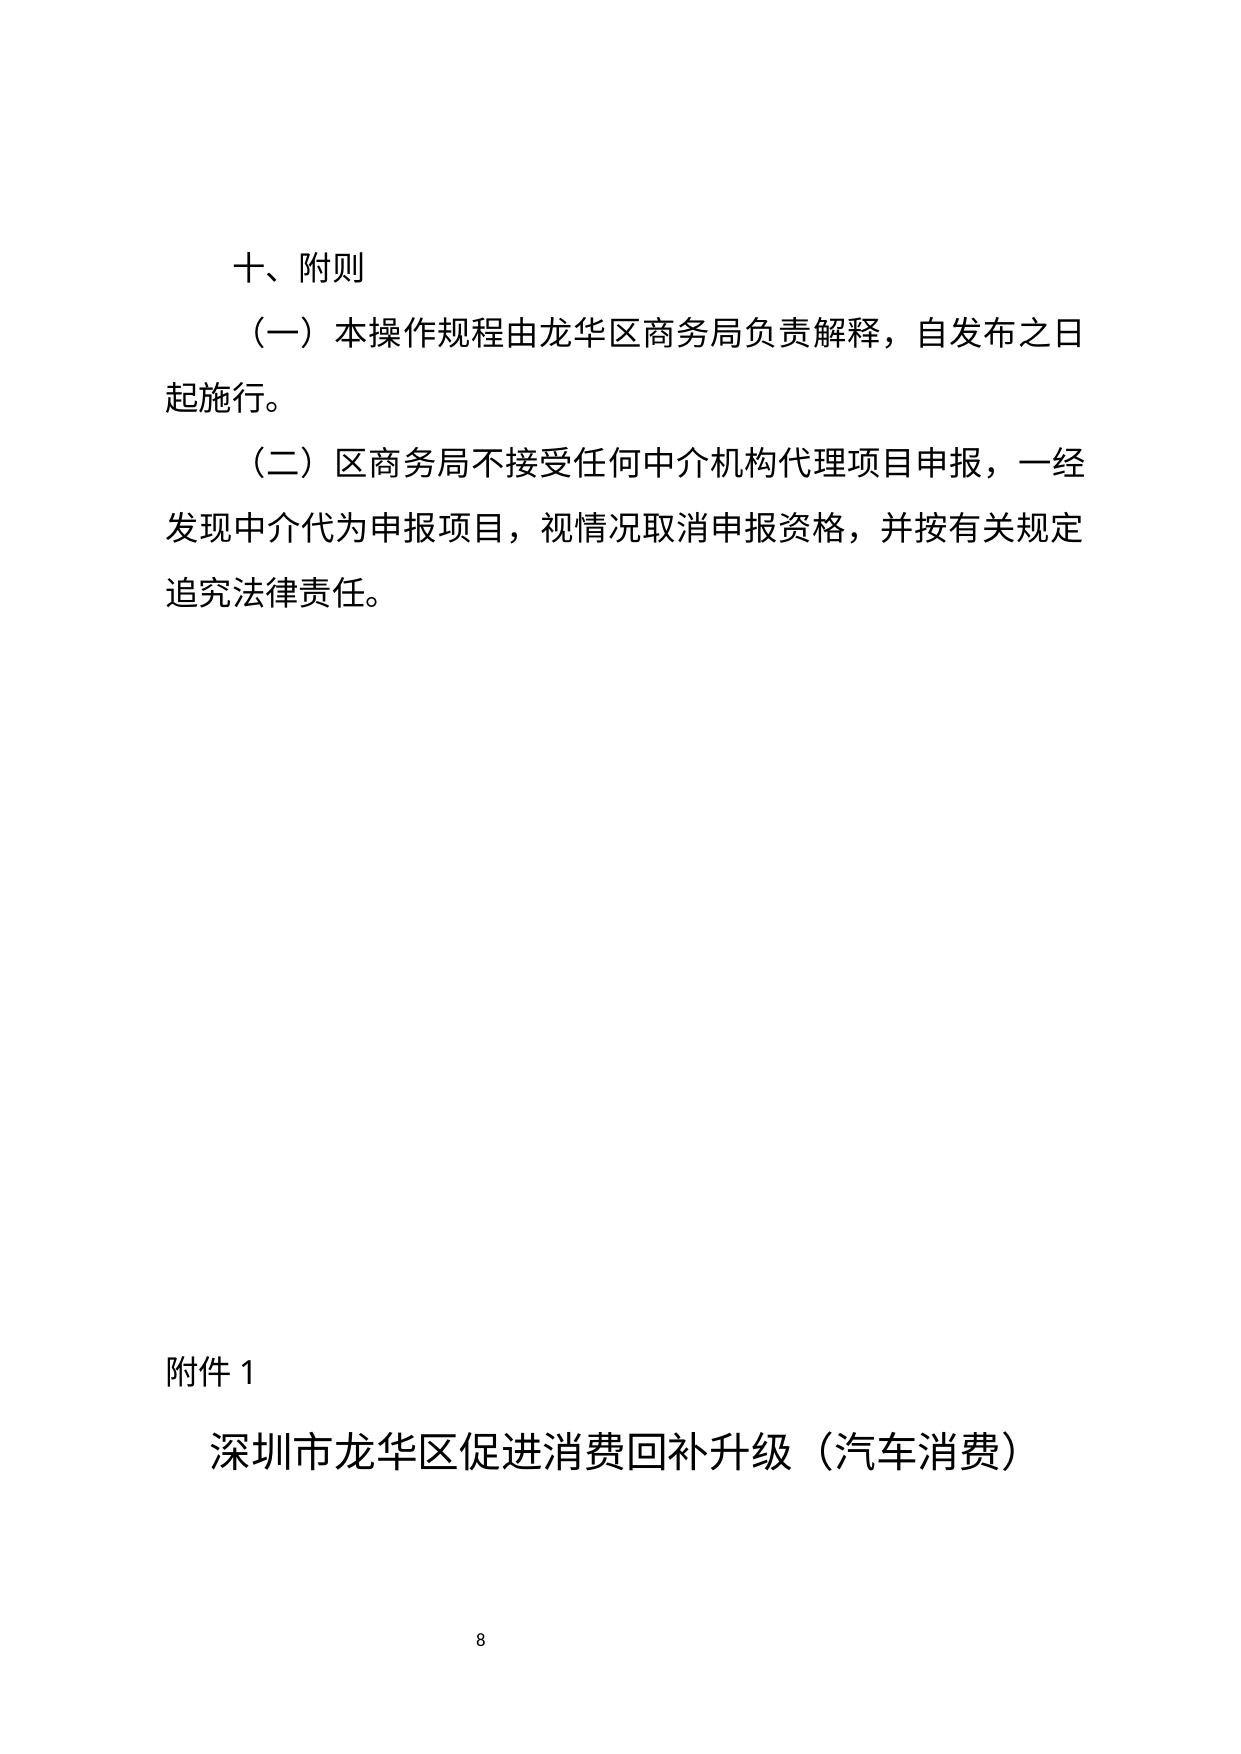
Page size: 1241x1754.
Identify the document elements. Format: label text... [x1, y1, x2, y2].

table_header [112, 1403, 1140, 1497]
text 十、附则 [165, 233, 1087, 298]
text （一）本操作规程由龙华区商务局负责解释，自发布之日起施行。 [165, 298, 1087, 428]
text 附件1 [165, 1338, 1087, 1403]
text （二）区商务局不接受任何中介机构代理项目申报，一经发现中介代为申报项目，视情况取消申报资格，并按有关规定追究法律责任。 [165, 428, 1087, 623]
